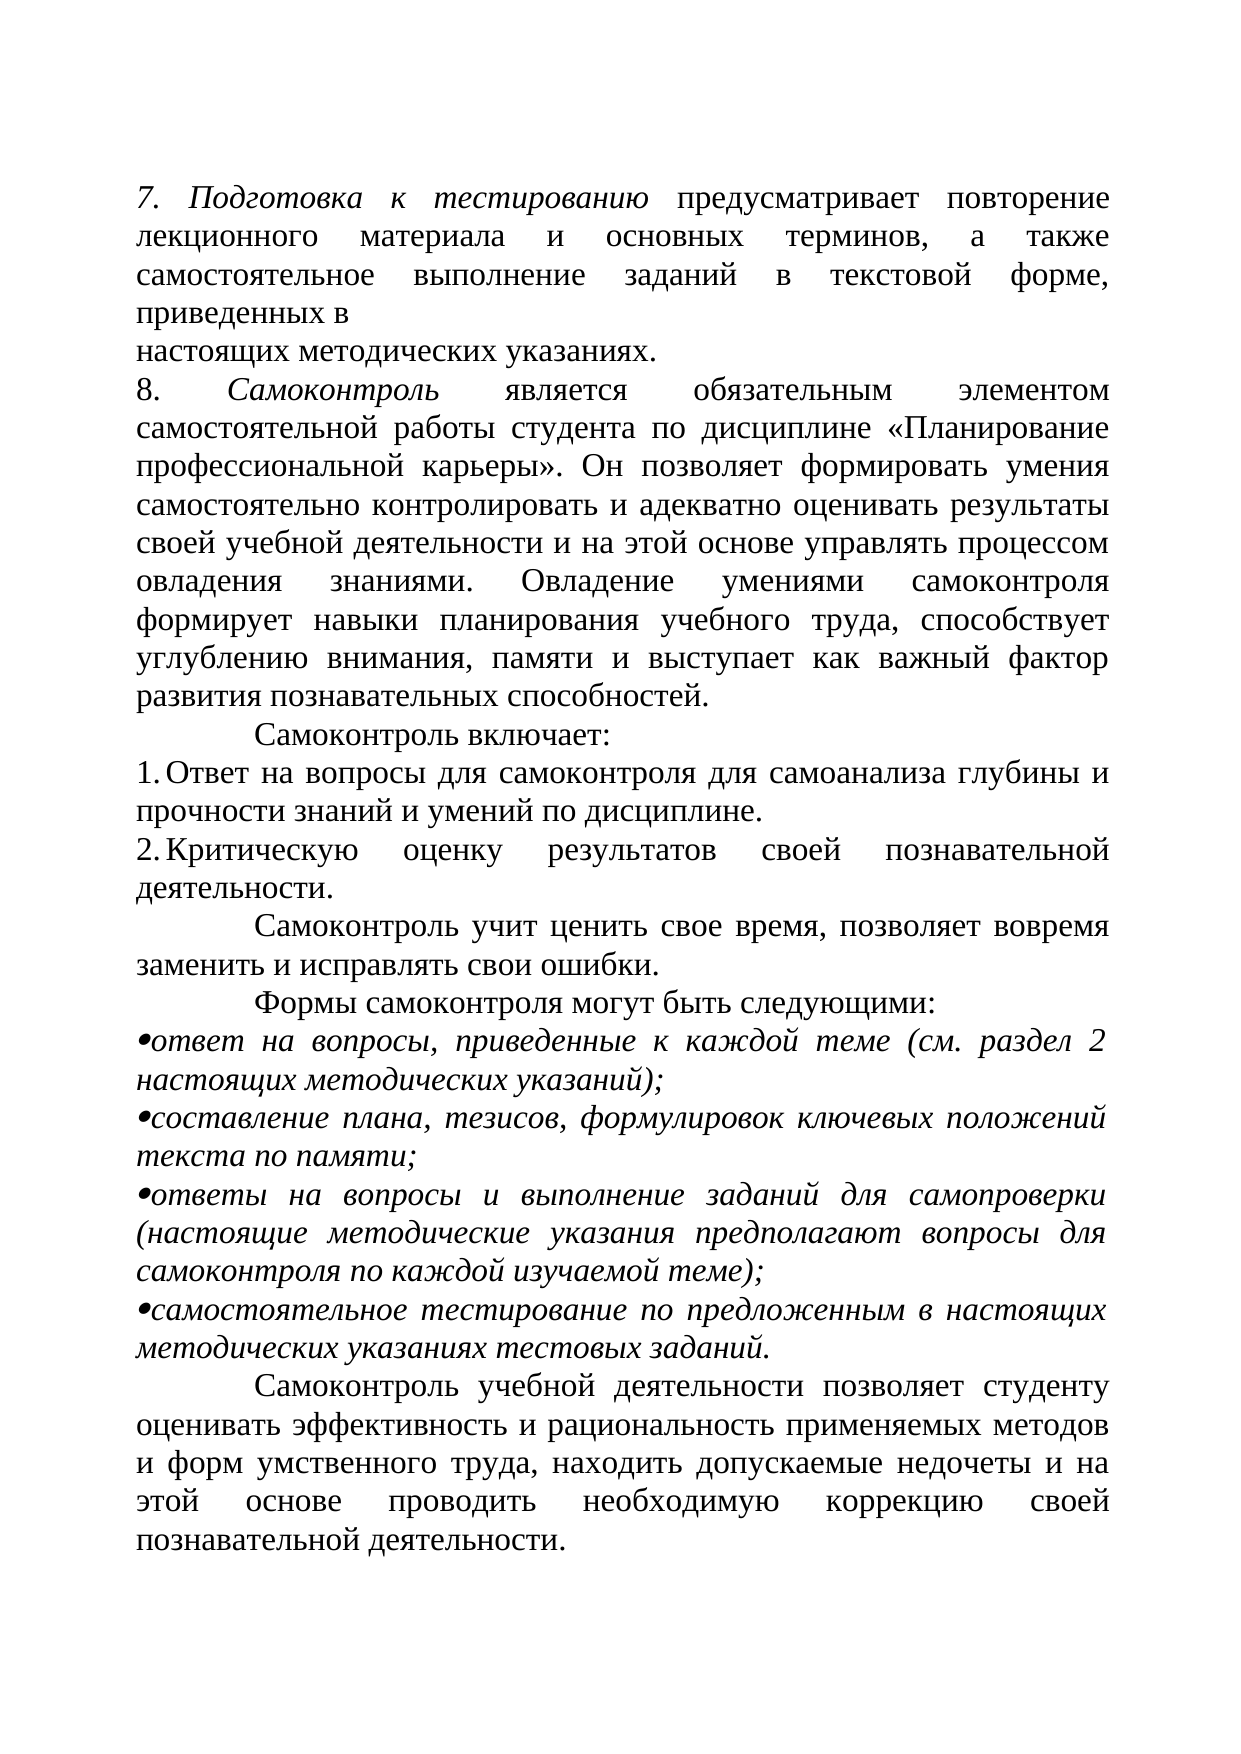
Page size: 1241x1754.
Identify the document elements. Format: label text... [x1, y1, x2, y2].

text 8. Самоконтроль является обязательным элементом самостоятельной работы студента по дисциплине «Планирование профессиональной карьеры». Он позволяет формировать умения самостоятельно контролировать и адекватно оценивать результаты своей учебной деятельности и на этой основе управлять процессом овладения знаниями. Овладение умениями самоконтроля формирует навыки планирования учебного труда, способствует углублению внимания, памяти и выступает как важный фактор развития познавательных способностей. [136, 369, 1110, 714]
text Формы самоконтроля могут быть следующими: [136, 982, 1110, 1021]
list ответ на вопросы, приведенные к каждой теме (см. раздел 2 настоящих методических указаний); [136, 1021, 1110, 1097]
list составление плана, тезисов, формулировок ключевых положений текста по памяти; [136, 1097, 1110, 1174]
text Самоконтроль включает: [136, 714, 1110, 752]
list ответы на вопросы и выполнение заданий для самопроверки (настоящие методические указания предполагают вопросы для самоконтроля по каждой изучаемой теме); [136, 1174, 1110, 1289]
list Критическую оценку результатов своей познавательной деятельности. [136, 829, 1110, 906]
list Ответ на вопросы для самоконтроля для самоанализа глубины и прочности знаний и умений по дисциплине. [136, 752, 1110, 829]
text Самоконтроль учебной деятельности позволяет студенту оценивать эффективность и рациональность применяемых методов и форм умственного труда, находить допускаемые недочеты и на этой основе проводить необходимую коррекцию своей познавательной деятельности. [136, 1366, 1110, 1557]
list самостоятельное тестирование по предложенным в настоящих методических указаниях тестовых заданий. [136, 1289, 1110, 1366]
text настоящих методических указаниях. [136, 331, 1110, 369]
text Самоконтроль учит ценить свое время, позволяет вовремя заменить и исправлять свои ошибки. [136, 906, 1110, 982]
text 7. Подготовка к тестированию предусматривает повторение лекционного материала и основных терминов, а также самостоятельное выполнение заданий в текстовой форме, приведенных в [136, 177, 1110, 331]
